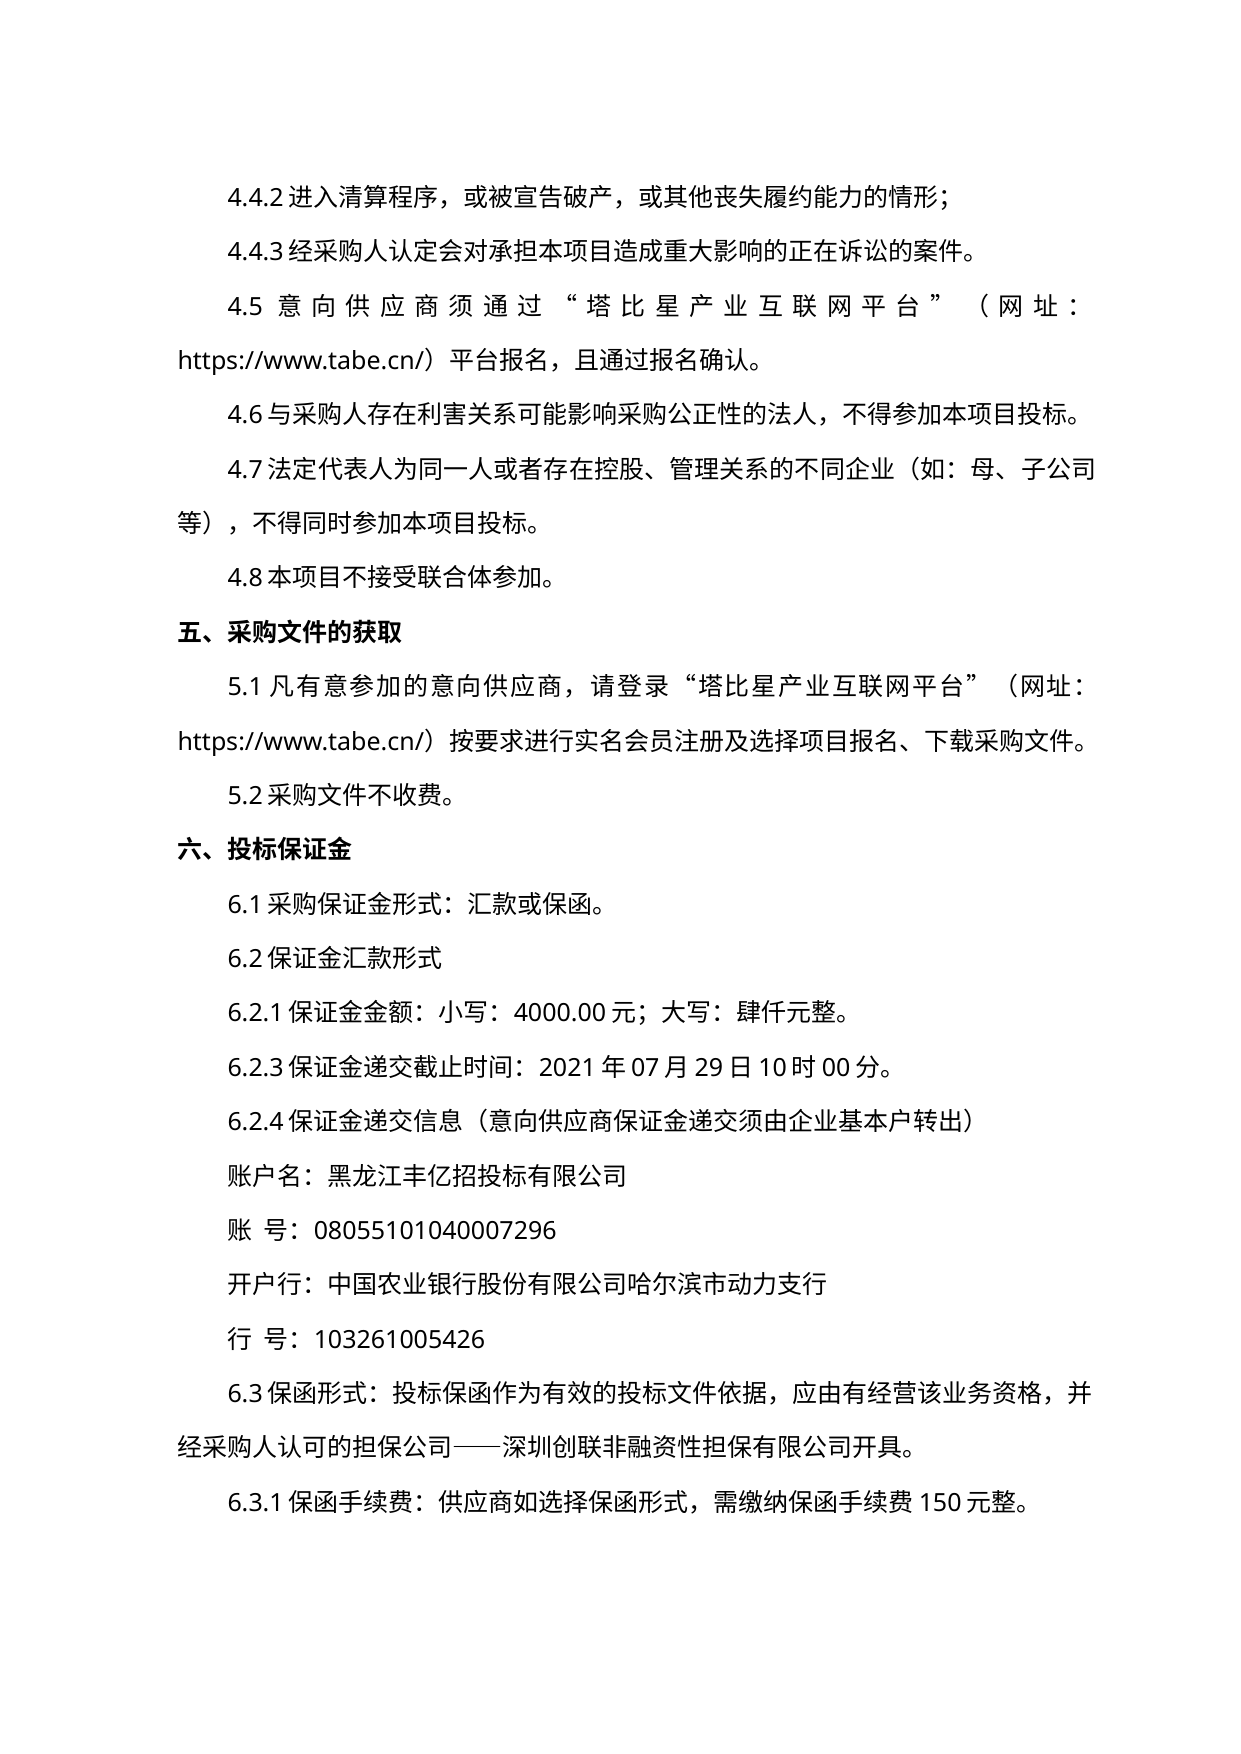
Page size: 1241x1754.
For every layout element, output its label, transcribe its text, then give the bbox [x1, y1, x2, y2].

text 6.2保证金汇款形式 [177, 938, 1092, 975]
text 账 号：08055101040007296 [177, 1210, 1092, 1247]
text 6.3.1保函手续费：供应商如选择保函形式，需缴纳保函手续费150元整。 [177, 1482, 1092, 1518]
text 4.4.3经采购人认定会对承担本项目造成重大影响的正在诉讼的案件。 [177, 232, 1092, 268]
text 6.2.4保证金递交信息（意向供应商保证金递交须由企业基本户转出） [177, 1102, 1092, 1138]
text 4.4.2进入清算程序，或被宣告破产，或其他丧失履约能力的情形； [177, 177, 1092, 213]
text 5.1凡有意参加的意向供应商，请登录“塔比星产业互联网平台”（网址： https://www.tabe.cn/）按要求进行实名会员注册及选择项目报名、下载采购文件。 [177, 667, 1098, 757]
text 5.2采购文件不收费。 [177, 775, 1092, 812]
text 6.2.1保证金金额：小写：4000.00元；大写：肆仟元整。 [177, 993, 1092, 1029]
text 6.3保函形式：投标保函作为有效的投标文件依据，应由有经营该业务资格，并经采购人认可的担保公司——深圳创联非融资性担保有限公司开具。 [177, 1373, 1092, 1464]
text 行 号：103261005426 [177, 1319, 1092, 1355]
text 4.6与采购人存在利害关系可能影响采购公正性的法人，不得参加本项目投标。 [177, 395, 1098, 431]
subtitle 六、投标保证金 [177, 830, 1092, 866]
subtitle 五、采购文件的获取 [177, 612, 1092, 648]
text 6.2.3保证金递交截止时间：2021年07月29日10时00分。 [177, 1047, 1092, 1083]
text 4.5意向供应商须通过“塔比星产业互联网平台”（网址： https://www.tabe.cn/）平台报名，且通过报名确认。 [177, 286, 1092, 377]
text 6.1采购保证金形式：汇款或保函。 [177, 884, 1092, 920]
text 4.8本项目不接受联合体参加。 [177, 558, 1098, 594]
text 开户行：中国农业银行股份有限公司哈尔滨市动力支行 [177, 1265, 1092, 1301]
text 账户名：黑龙江丰亿招投标有限公司 [177, 1156, 1092, 1192]
text 4.7法定代表人为同一人或者存在控股、管理关系的不同企业（如：母、子公司等），不得同时参加本项目投标。 [177, 449, 1098, 540]
